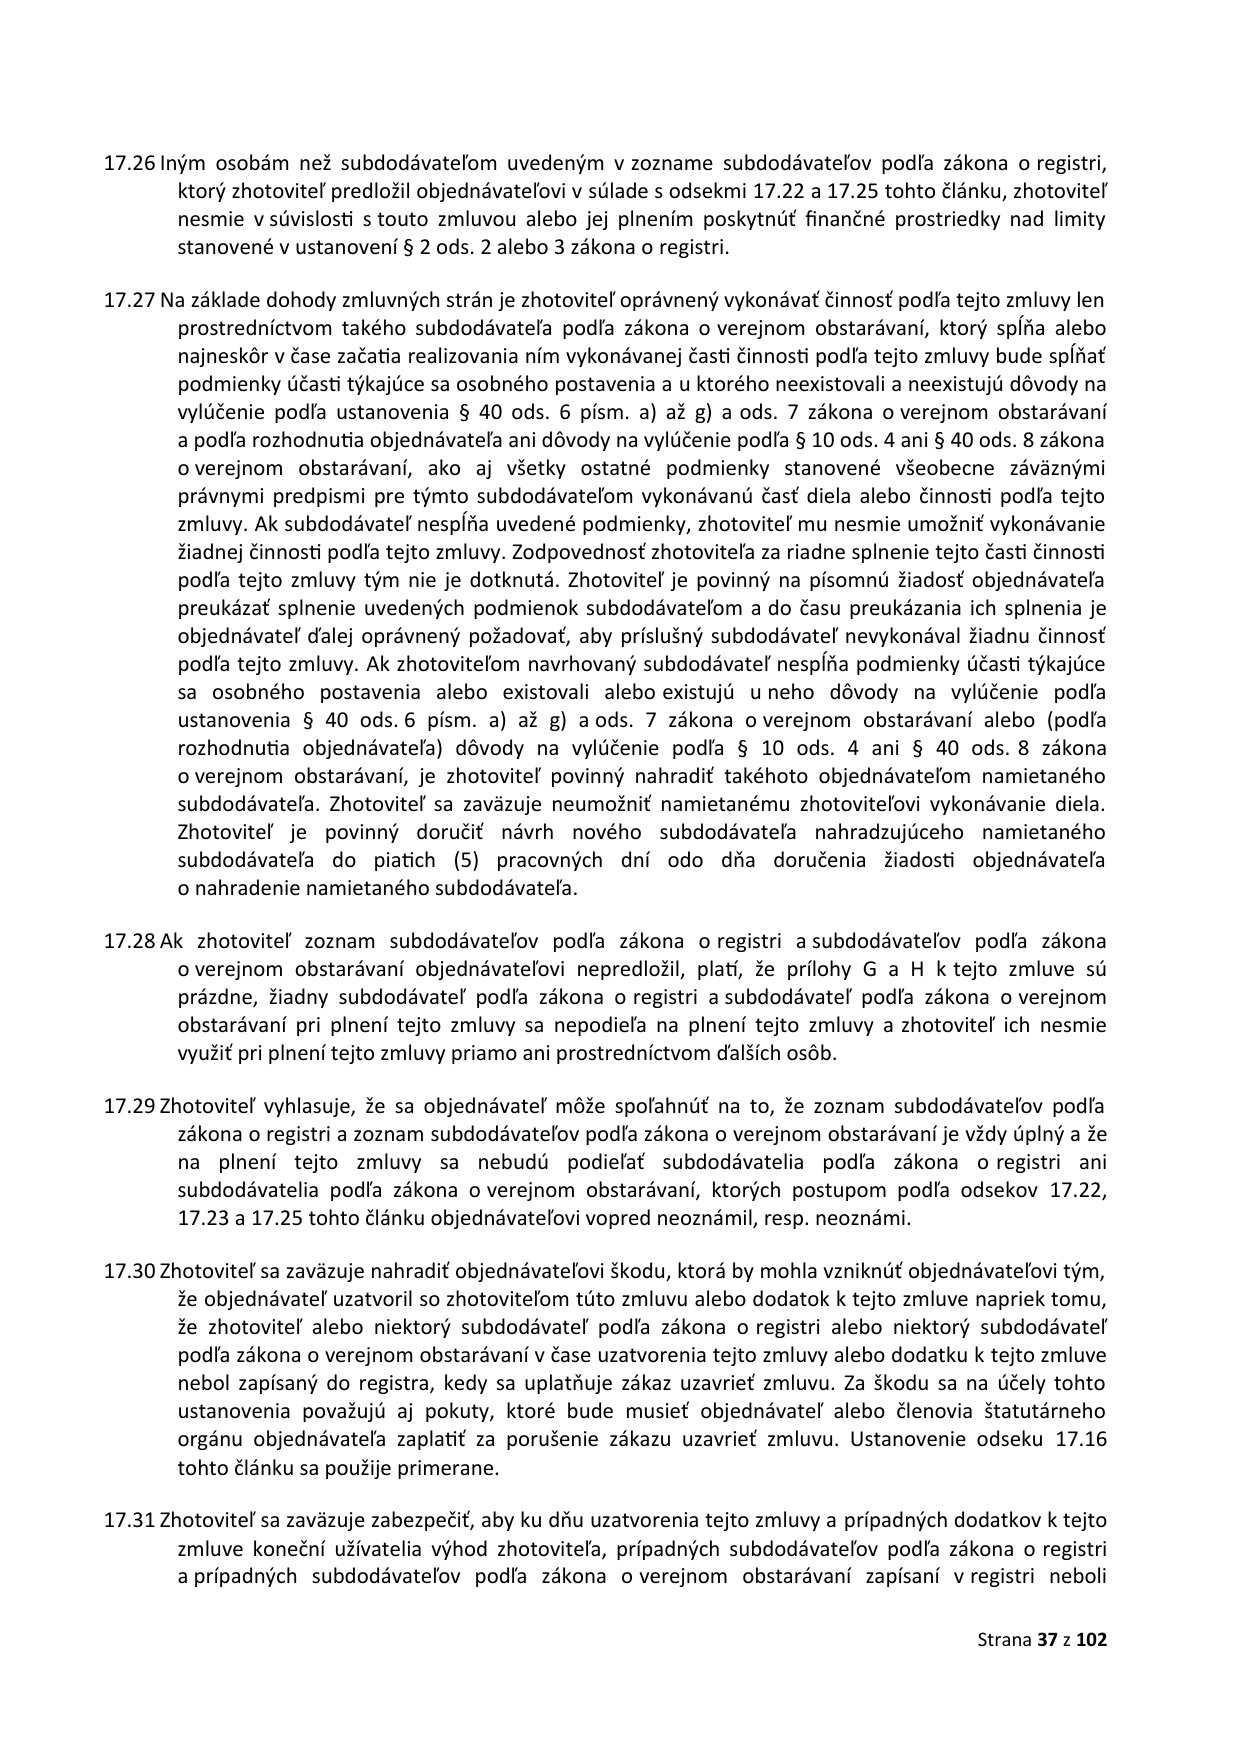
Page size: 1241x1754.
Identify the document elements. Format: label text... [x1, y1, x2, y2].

list Iným osobám než subdodávateľom uvedeným v zozname subdodávateľov podľa zákona o registri, ktorý zhotoviteľ predložil objednávateľovi v súlade s odsekmi 17.22 a 17.25 tohto článku, zhotoviteľ nesmie v súvislosti s touto zmluvou alebo jej plnením poskytnúť finančné prostriedky nad limity stanovené v ustanovení § 2 ods. 2 alebo 3 zákona o registri. [103, 148, 1107, 260]
list Zhotoviteľ vyhlasuje, že sa objednávateľ môže spoľahnúť na to, že zoznam subdodávateľov podľa zákona o registri a zoznam subdodávateľov podľa zákona o verejnom obstarávaní je vždy úplný a že na plnení tejto zmluvy sa nebudú podieľať subdodávatelia podľa zákona o registri ani subdodávatelia podľa zákona o verejnom obstarávaní, ktorých postupom podľa odsekov 17.22, 17.23 a 17.25 tohto článku objednávateľovi vopred neoznámil, resp. neoznámi. [103, 1091, 1107, 1231]
list Ak zhotoviteľ zoznam subdodávateľov podľa zákona o registri a subdodávateľov podľa zákona o verejnom obstarávaní objednávateľovi nepredložil, platí, že prílohy G a H k tejto zmluve sú prázdne, žiadny subdodávateľ podľa zákona o registri a subdodávateľ podľa zákona o verejnom obstarávaní pri plnení tejto zmluvy sa nepodieľa na plnení tejto zmluvy a zhotoviteľ ich nesmie využiť pri plnení tejto zmluvy priamo ani prostredníctvom ďalších osôb. [103, 926, 1107, 1066]
list Na základe dohody zmluvných strán je zhotoviteľ oprávnený vykonávať činnosť podľa tejto zmluvy len prostredníctvom takého subdodávateľa podľa zákona o verejnom obstarávaní, ktorý spĺňa alebo najneskôr v čase začatia realizovania ním vykonávanej časti činnosti podľa tejto zmluvy bude spĺňať podmienky účasti týkajúce sa osobného postavenia a u ktorého neexistovali a neexistujú dôvody na vylúčenie podľa ustanovenia § 40 ods. 6 písm. a) až g) a ods. 7 zákona o verejnom obstarávaní a podľa rozhodnutia objednávateľa ani dôvody na vylúčenie podľa § 10 ods. 4 ani § 40 ods. 8 zákona o verejnom obstarávaní, ako aj všetky ostatné podmienky stanovené všeobecne záväznými právnymi predpismi pre týmto subdodávateľom vykonávanú časť diela alebo činnosti podľa tejto zmluvy. Ak subdodávateľ nespĺňa uvedené podmienky, zhotoviteľ mu nesmie umožniť vykonávanie žiadnej činnosti podľa tejto zmluvy. Zodpovednosť zhotoviteľa za riadne splnenie tejto časti činnosti podľa tejto zmluvy tým nie je dotknutá. Zhotoviteľ je povinný na písomnú žiadosť objednávateľa preukázať splnenie uvedených podmienok subdodávateľom a do času preukázania ich splnenia je objednávateľ ďalej oprávnený požadovať, aby príslušný subdodávateľ nevykonával žiadnu činnosť podľa tejto zmluvy. Ak zhotoviteľom navrhovaný subdodávateľ nespĺňa podmienky účasti týkajúce sa osobného postavenia alebo existovali alebo existujú u neho dôvody na vylúčenie podľa ustanovenia § 40 ods. 6 písm. a) až g) a ods. 7 zákona o verejnom obstarávaní alebo (podľa rozhodnutia objednávateľa) dôvody na vylúčenie podľa § 10 ods. 4 ani § 40 ods. 8 zákona o verejnom obstarávaní, je zhotoviteľ povinný nahradiť takéhoto objednávateľom namietaného subdodávateľa. Zhotoviteľ sa zaväzuje neumožniť namietanému zhotoviteľovi vykonávanie diela. Zhotoviteľ je povinný doručiť návrh nového subdodávateľa nahradzujúceho namietaného subdodávateľa do piatich (5) pracovných dní odo dňa doručenia žiadosti objednávateľa o nahradenie namietaného subdodávateľa. [103, 285, 1107, 901]
list Zhotoviteľ sa zaväzuje nahradiť objednávateľovi škodu, ktorá by mohla vzniknúť objednávateľovi tým, že objednávateľ uzatvoril so zhotoviteľom túto zmluvu alebo dodatok k tejto zmluve napriek tomu, že zhotoviteľ alebo niektorý subdodávateľ podľa zákona o registri alebo niektorý subdodávateľ podľa zákona o verejnom obstarávaní v čase uzatvorenia tejto zmluvy alebo dodatku k tejto zmluve nebol zapísaný do registra, kedy sa uplatňuje zákaz uzavrieť zmluvu. Za škodu sa na účely tohto ustanovenia považujú aj pokuty, ktoré bude musieť objednávateľ alebo členovia štatutárneho orgánu objednávateľa zaplatiť za porušenie zákazu uzavrieť zmluvu. Ustanovenie odseku 17.16 tohto článku sa použije primerane. [103, 1256, 1107, 1481]
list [103, 1506, 1107, 1590]
